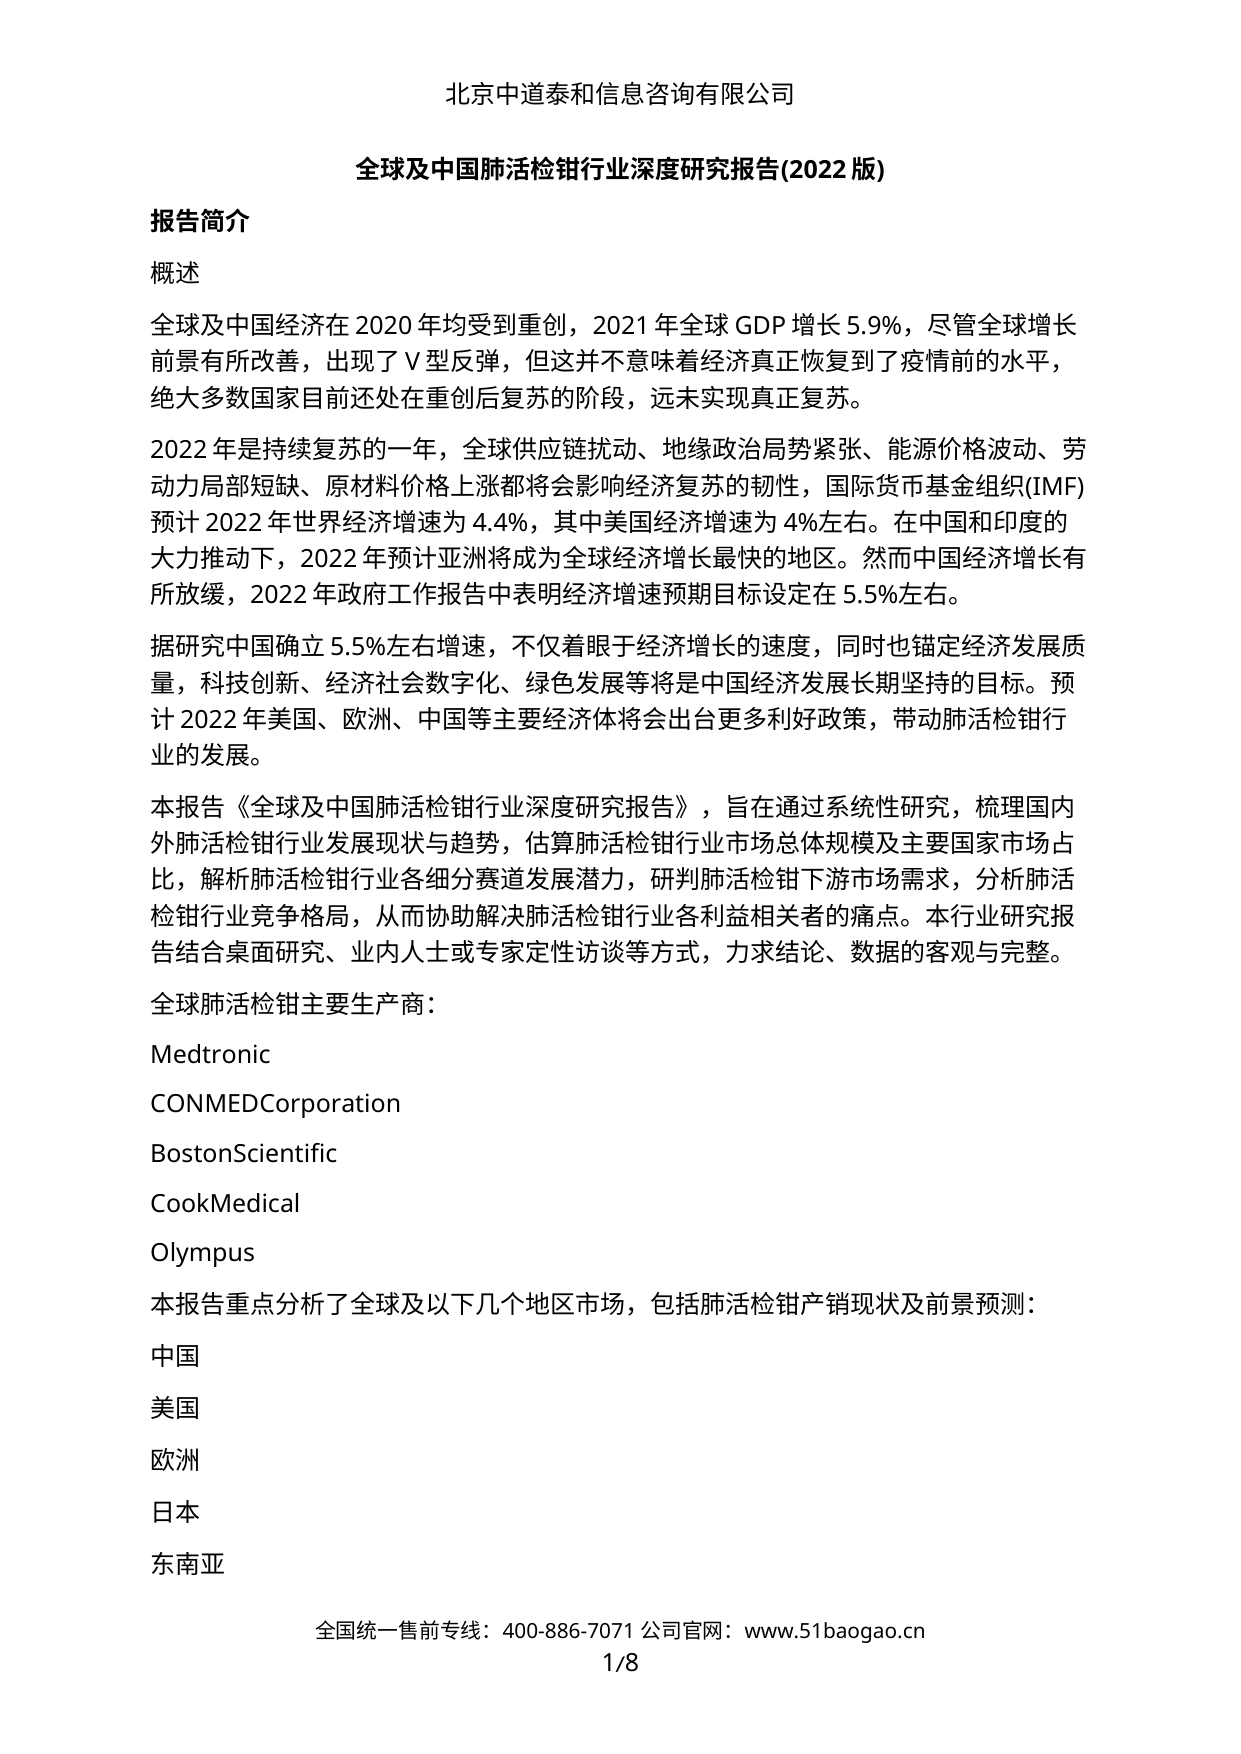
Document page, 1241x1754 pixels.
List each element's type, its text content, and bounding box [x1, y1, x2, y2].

text 东南亚 [150, 1544, 1090, 1580]
text 中国 [150, 1337, 1090, 1373]
text 2022年是持续复苏的一年，全球供应链扰动、地缘政治局势紧张、能源价格波动、劳动力局部短缺、原材料价格上涨都将会影响经济复苏的韧性，国际货币基金组织(IMF)预计2022年世界经济增速为4.4%，其中美国经济增速为4%左右。在中国和印度的大力推动下，2022年预计亚洲将成为全球经济增长最快的地区。然而中国经济增长有所放缓，2022年政府工作报告中表明经济增速预期目标设定在5.5%左右。 [150, 430, 1090, 611]
text CONMEDCorporation [150, 1086, 1090, 1120]
text 据研究中国确立5.5%左右增速，不仅着眼于经济增长的速度，同时也锚定经济发展质量，科技创新、经济社会数字化、绿色发展等将是中国经济发展长期坚持的目标。预计2022年美国、欧洲、中国等主要经济体将会出台更多利好政策，带动肺活检钳行业的发展。 [150, 627, 1090, 772]
text CookMedical [150, 1185, 1090, 1219]
text 报告简介 [150, 202, 1090, 238]
text 概述 [150, 254, 1090, 290]
text 全球及中国经济在2020年均受到重创，2021年全球GDP增长5.9%，尽管全球增长前景有所改善，出现了V型反弹，但这并不意味着经济真正恢复到了疫情前的水平，绝大多数国家目前还处在重创后复苏的阶段，远未实现真正复苏。 [150, 306, 1090, 414]
text 本报告重点分析了全球及以下几个地区市场，包括肺活检钳产销现状及前景预测： [150, 1285, 1090, 1321]
text Medtronic [150, 1036, 1090, 1070]
text 美国 [150, 1388, 1090, 1425]
text Olympus [150, 1235, 1090, 1269]
text 本报告《全球及中国肺活检钳行业深度研究报告》，旨在通过系统性研究，梳理国内外肺活检钳行业发展现状与趋势，估算肺活检钳行业市场总体规模及主要国家市场占比，解析肺活检钳行业各细分赛道发展潜力，研判肺活检钳下游市场需求，分析肺活检钳行业竞争格局，从而协助解决肺活检钳行业各利益相关者的痛点。本行业研究报告结合桌面研究、业内人士或专家定性访谈等方式，力求结论、数据的客观与完整。 [150, 787, 1090, 969]
text 欧洲 [150, 1440, 1090, 1477]
text BostonScientific [150, 1136, 1090, 1170]
text 全球肺活检钳主要生产商： [150, 984, 1090, 1021]
text 日本 [150, 1492, 1090, 1528]
text 全球及中国肺活检钳行业深度研究报告(2022版) [150, 150, 1090, 186]
